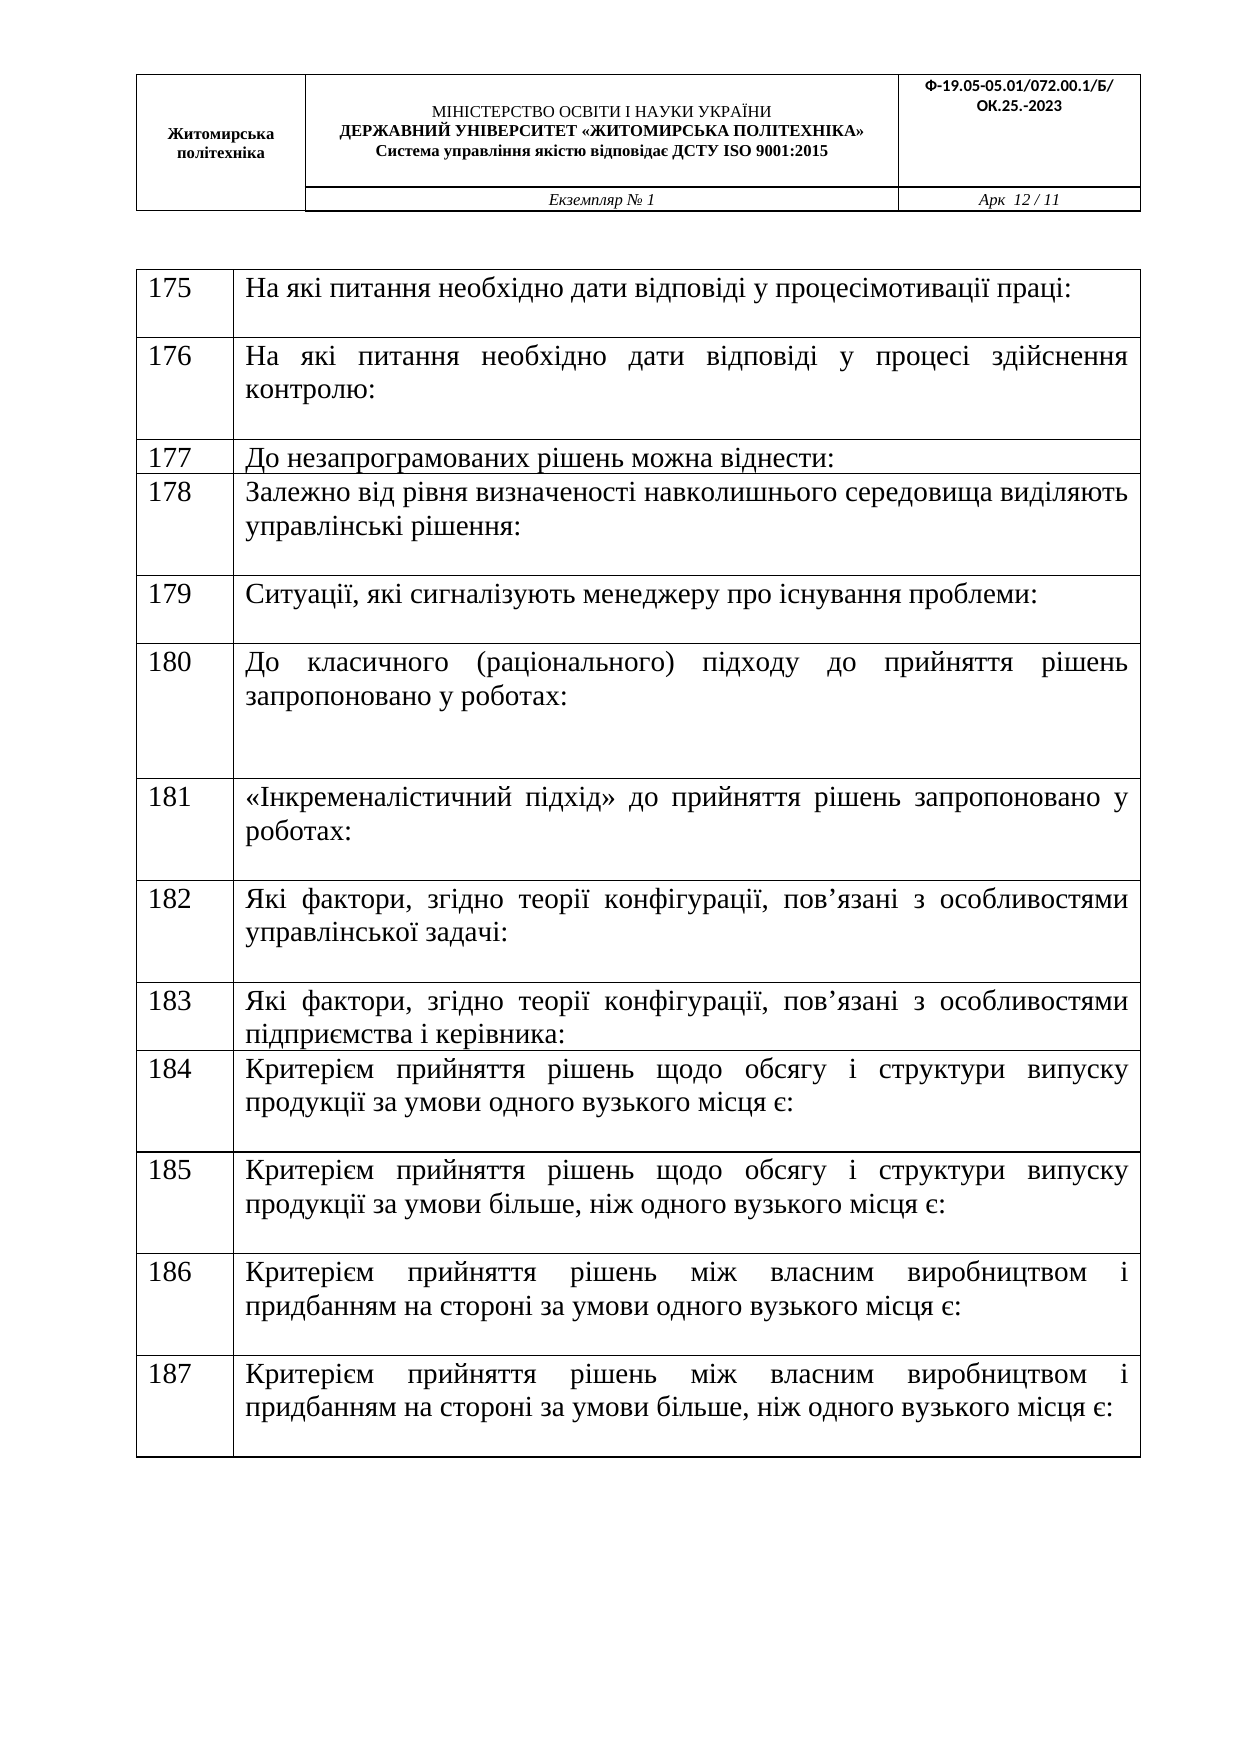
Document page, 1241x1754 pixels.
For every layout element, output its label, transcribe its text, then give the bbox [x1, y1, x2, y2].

table_cell 186 [137, 1254, 233, 1355]
table_cell На які питання необхідно дати відповіді у процесімотивації праці: [234, 270, 1140, 337]
table_cell Критерієм прийняття рішень щодо обсягу і структури випуску продукції за умови більше, ніж одного вузького місця є: [234, 1153, 1140, 1253]
table_cell На які питання необхідно дати відповіді у процесі здійснення контролю: [234, 338, 1140, 439]
table_cell 185 [137, 1153, 233, 1253]
table_cell 179 [137, 576, 233, 643]
table_cell До незапрограмованих рішень можна віднести: [234, 440, 1140, 473]
table_cell До класичного (раціонального) підходу до прийняття рішень запропоновано у роботах: [234, 644, 1140, 778]
table_cell 177 [137, 440, 233, 473]
table_cell 183 [137, 983, 233, 1050]
table_cell 182 [137, 881, 233, 982]
table_cell 181 [137, 779, 233, 880]
table_cell Критерієм прийняття рішень між власним виробництвом і придбанням на стороні за умови одного вузького місця є: [234, 1254, 1140, 1355]
table_cell 180 [137, 644, 233, 778]
table_cell Які фактори, згідно теорії конфігурації, пов’язані з особливостями підприємства і керівника: [234, 983, 1140, 1050]
table_cell 178 [137, 474, 233, 575]
table_cell Які фактори, згідно теорії конфігурації, пов’язані з особливостями управлінської задачі: [234, 881, 1140, 982]
table_cell Ситуації, які сигналізують менеджеру про існування проблеми: [234, 576, 1140, 643]
table_cell 176 [137, 338, 233, 439]
table_cell Критерієм прийняття рішень між власним виробництвом і придбанням на стороні за умови більше, ніж одного вузького місця є: [234, 1356, 1140, 1456]
table_cell «Інкременалістичний підхід» до прийняття рішень запропоновано у роботах: [234, 779, 1140, 880]
table_cell 184 [137, 1051, 233, 1151]
table_cell 187 [137, 1356, 233, 1456]
table_cell Критерієм прийняття рішень щодо обсягу і структури випуску продукції за умови одного вузького місця є: [234, 1051, 1140, 1151]
table_cell 175 [137, 270, 233, 337]
table_cell Залежно від рівня визначеності навколишнього середовища виділяють управлінські рішення: [234, 474, 1140, 575]
